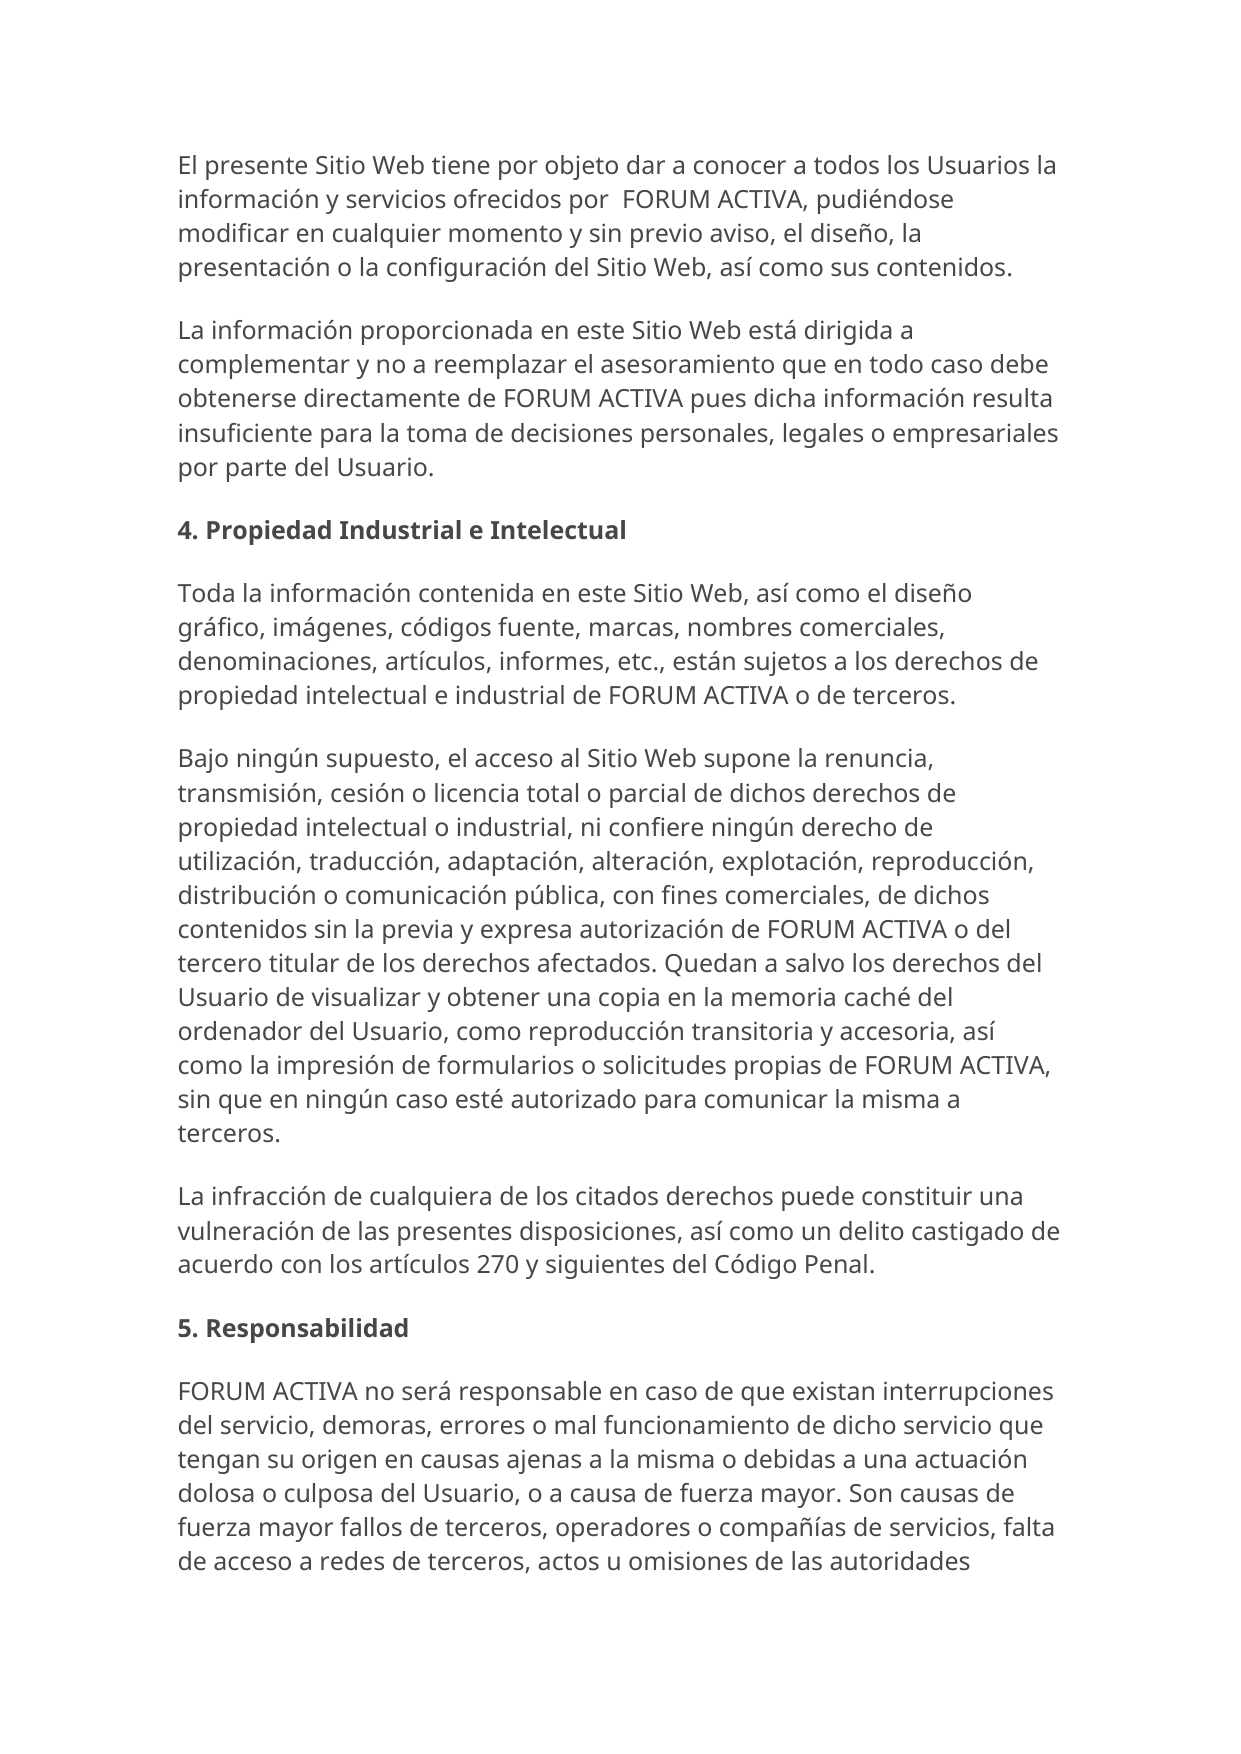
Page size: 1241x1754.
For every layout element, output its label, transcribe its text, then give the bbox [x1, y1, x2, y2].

text Toda la información contenida en este Sitio Web, así como el diseño gráfico, imágenes, códigos fuente, marcas, nombres comerciales, denominaciones, artículos, informes, etc., están sujetos a los derechos de propiedad intelectual e industrial de FORUM ACTIVA o de terceros. [177, 576, 1063, 712]
text Bajo ningún supuesto, el acceso al Sitio Web supone la renuncia, transmisión, cesión o licencia total o parcial de dichos derechos de propiedad intelectual o industrial, ni confiere ningún derecho de utilización, traducción, adaptación, alteración, explotación, reproducción, distribución o comunicación pública, con fines comerciales, de dichos contenidos sin la previa y expresa autorización de FORUM ACTIVA o del tercero titular de los derechos afectados. Quedan a salvo los derechos del Usuario de visualizar y obtener una copia en la memoria caché del ordenador del Usuario, como reproducción transitoria y accesoria, así como la impresión de formularios o solicitudes propias de FORUM ACTIVA, sin que en ningún caso esté autorizado para comunicar la misma a terceros. [177, 741, 1063, 1150]
text El presente Sitio Web tiene por objeto dar a conocer a todos los Usuarios la información y servicios ofrecidos por FORUM ACTIVA, pudiéndose modificar en cualquier momento y sin previo aviso, el diseño, la presentación o la configuración del Sitio Web, así como sus contenidos. [177, 148, 1063, 284]
text 4. Propiedad Industrial e Intelectual [177, 512, 1063, 547]
text La información proporcionada en este Sitio Web está dirigida a complementar y no a reemplazar el asesoramiento que en todo caso debe obtenerse directamente de FORUM ACTIVA pues dicha información resulta insuficiente para la toma de decisiones personales, legales o empresariales por parte del Usuario. [177, 313, 1063, 483]
text 5. Responsabilidad [177, 1310, 1063, 1344]
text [177, 1374, 1063, 1578]
text La infracción de cualquiera de los citados derechos puede constituir una vulneración de las presentes disposiciones, así como un delito castigado de acuerdo con los artículos 270 y siguientes del Código Penal. [177, 1179, 1063, 1281]
